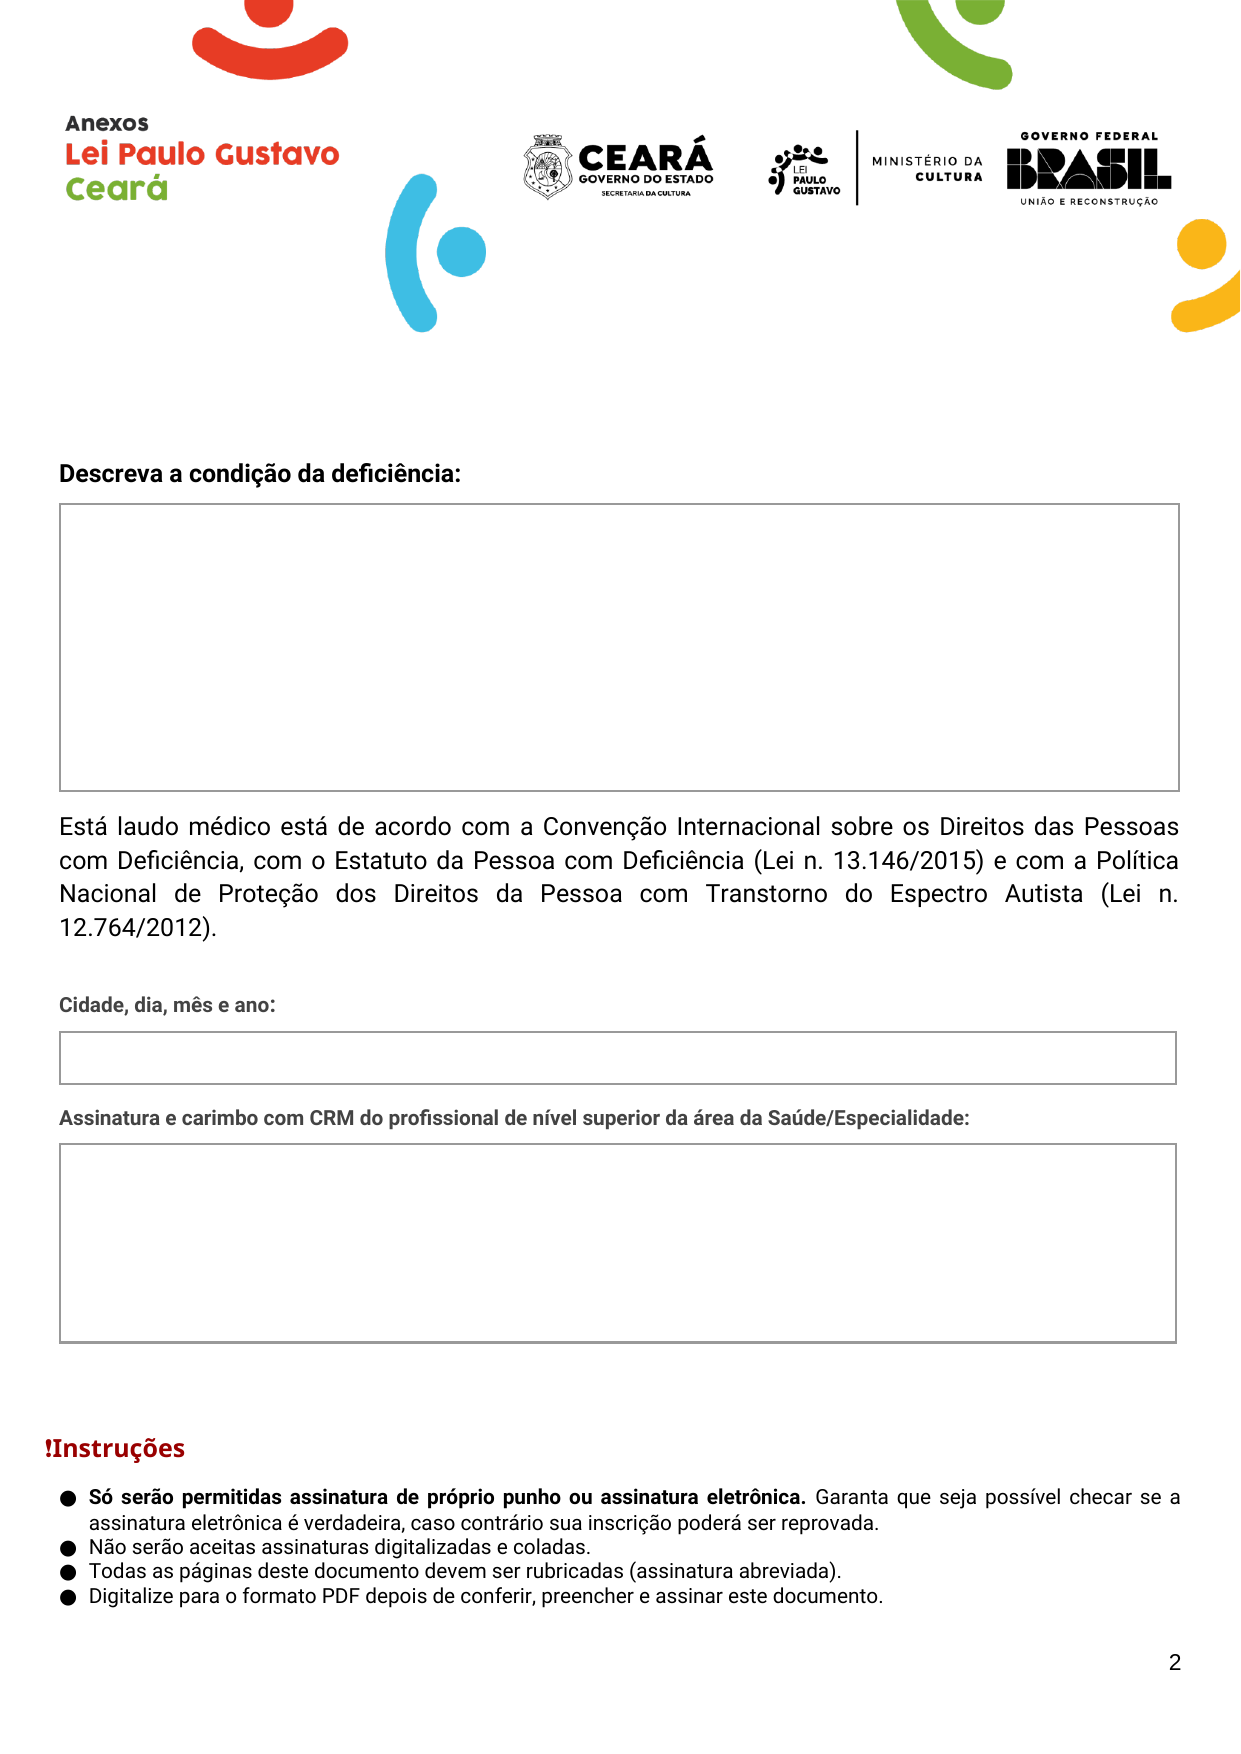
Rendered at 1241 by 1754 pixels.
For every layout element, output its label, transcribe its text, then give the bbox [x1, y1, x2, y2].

text Cidade, dia, mês e ano: [59, 991, 1181, 1018]
text Está laudo médico está de acordo com a Convenção Internacional sobre os Direitos das Pessoas com Deficiência, com o Estatuto da Pessoa com Deficiência (Lei n. 13.146/2015) e com a Política Nacional de Proteção dos Direitos da Pessoa com Transtorno do Espectro Autista (Lei n. 12.764/2012). [59, 812, 1181, 943]
picture [0, 0, 1241, 339]
list Só serão permitidas assinatura de próprio punho ou assinatura eletrônica. Garanta que seja possível checar se a assinatura eletrônica é verdadeira, caso contrário sua inscrição poderá ser reprovada. [59, 1482, 1181, 1535]
table_header [61, 1145, 1175, 1341]
list Não serão aceitas assinaturas digitalizadas e coladas. [59, 1535, 1181, 1559]
text Descreva a condição da deficiência: [59, 459, 1181, 488]
text Assinatura e carimbo com CRM do profissional de nível superior da área da Saúde/Especialidade: [59, 1106, 1181, 1131]
table_header [61, 1033, 1175, 1083]
table_header [61, 505, 1178, 789]
list Digitalize para o formato PDF depois de conferir, preencher e assinar este documento. [59, 1584, 1181, 1608]
list Todas as páginas deste documento devem ser rubricadas (assinatura abreviada). [59, 1559, 1181, 1584]
